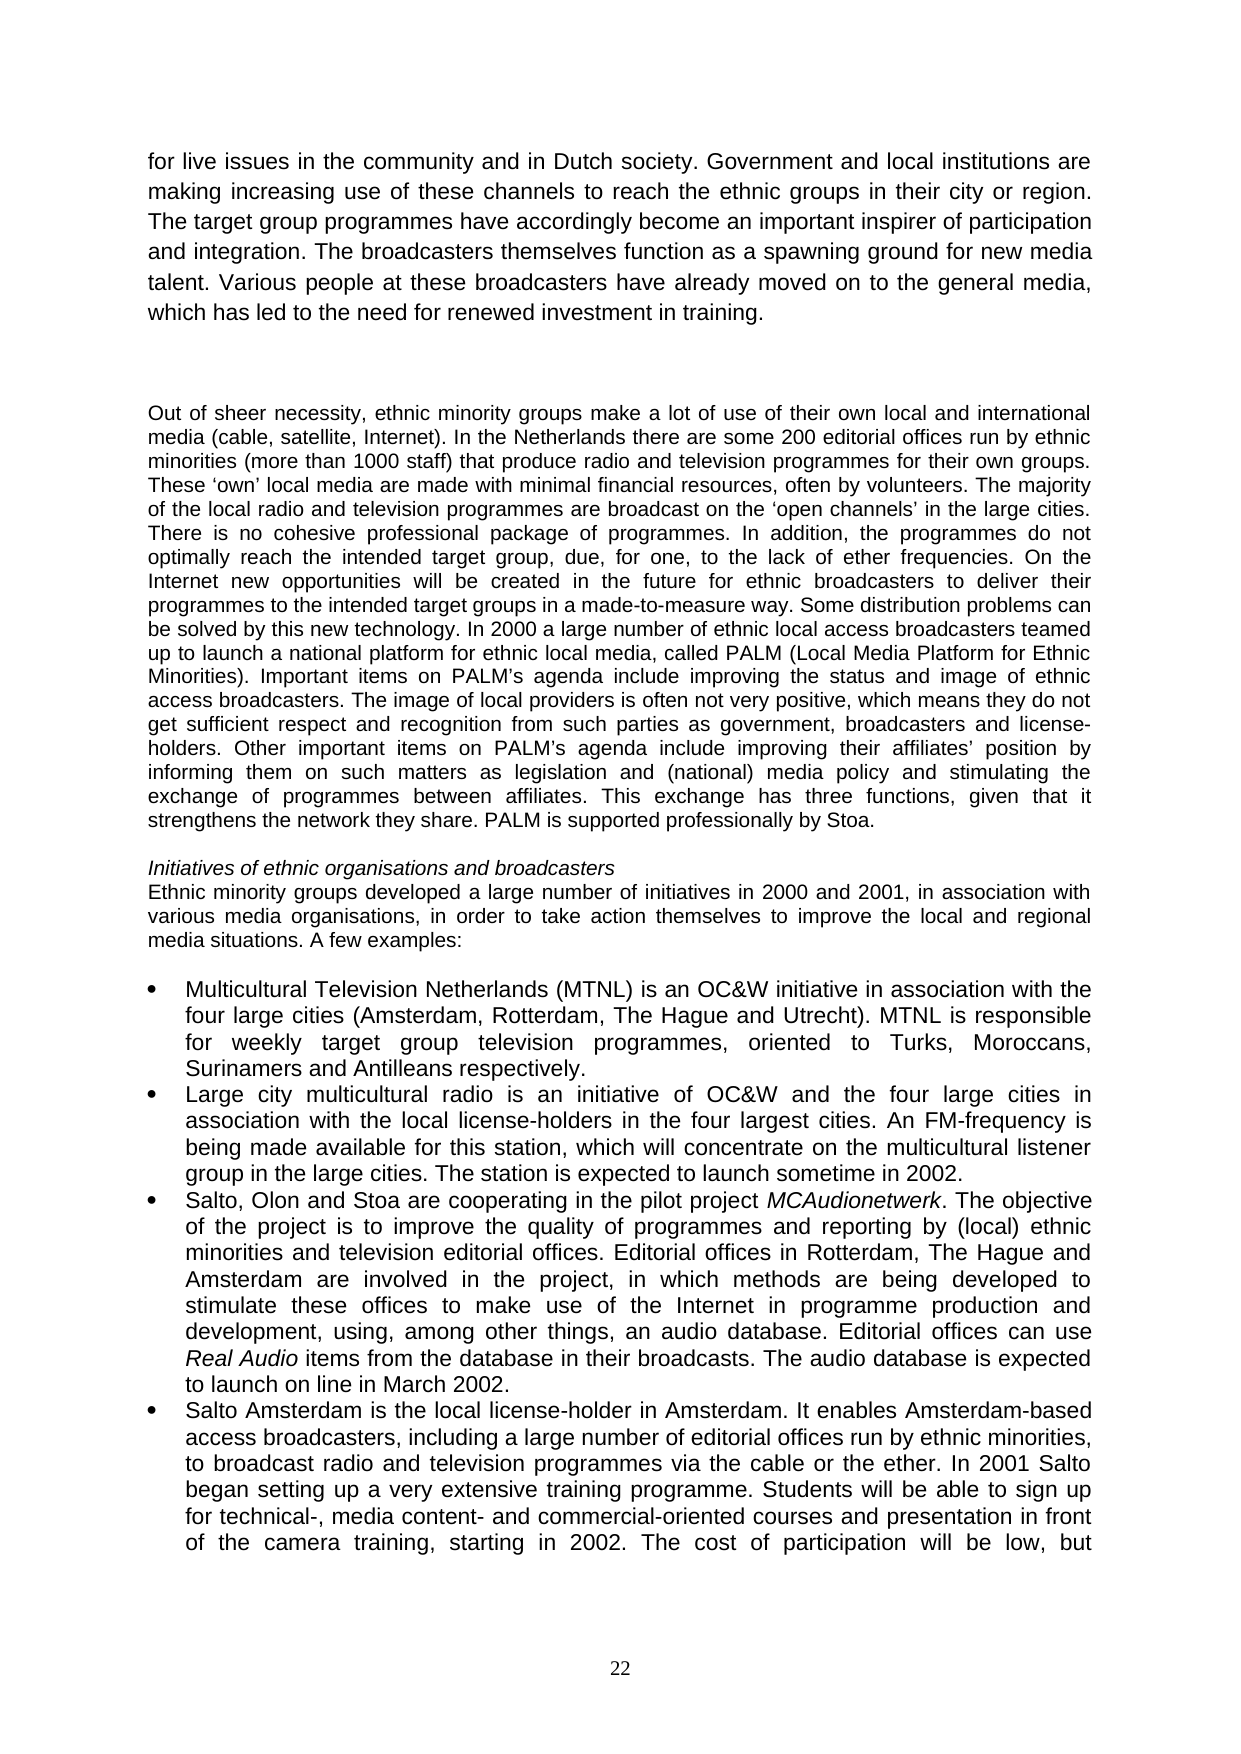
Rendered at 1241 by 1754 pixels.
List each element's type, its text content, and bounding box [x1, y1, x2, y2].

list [148, 1397, 1093, 1556]
list Multicultural Television Netherlands (MTNL) is an OC&W initiative in association with the four large cities (Amsterdam, Rotterdam, The Hague and Utrecht). MTNL is responsible for weekly target group television programmes, oriented to Turks, Moroccans, Surinamers and Antilleans respectively. [148, 976, 1093, 1081]
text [148, 148, 1093, 325]
list Large city multicultural radio is an initiative of OC&W and the four large cities in association with the local license-holders in the four largest cities. An FM-frequency is being made available for this station, which will concentrate on the multicultural listener group in the large cities. The station is expected to launch sometime in 2002. [148, 1081, 1093, 1187]
text Initiatives of ethnic organisations and broadcasters [148, 856, 1093, 880]
text Ethnic minority groups developed a large number of initiatives in 2000 and 2001, in association with various media organisations, in order to take action themselves to improve the local and regional media situations. A few examples: [148, 880, 1093, 952]
text Out of sheer necessity, ethnic minority groups make a lot of use of their own local and international media (cable, satellite, Internet). In the Netherlands there are some 200 editorial offices run by ethnic minorities (more than 1000 staff) that produce radio and television programmes for their own groups. These ‘own’ local media are made with minimal financial resources, often by volunteers. The majority of the local radio and television programmes are broadcast on the ‘open channels’ in the large cities. There is no cohesive professional package of programmes. In addition, the programmes do not optimally reach the intended target group, due, for one, to the lack of ether frequencies. On the Internet new opportunities will be created in the future for ethnic broadcasters to deliver their programmes to the intended target groups in a made-to-measure way. Some distribution problems can be solved by this new technology. In 2000 a large number of ethnic local access broadcasters teamed up to launch a national platform for ethnic local media, called PALM (Local Media Platform for Ethnic Minorities). Important items on PALM’s agenda include improving the status and image of ethnic access broadcasters. The image of local providers is often not very positive, which means they do not get sufficient respect and recognition from such parties as government, broadcasters and license-holders. Other important items on PALM’s agenda include improving their affiliates’ position by informing them on such matters as legislation and (national) media policy and stimulating the exchange of programmes between affiliates. This exchange has three functions, given that it strengthens the network they share. PALM is supported professionally by Stoa. [148, 401, 1093, 832]
list Salto, Olon and Stoa are cooperating in the pilot project MCAudionetwerk. The objective of the project is to improve the quality of programmes and reporting by (local) ethnic minorities and television editorial offices. Editorial offices in Rotterdam, The Hague and Amsterdam are involved in the project, in which methods are being developed to stimulate these offices to make use of the Internet in programme production and development, using, among other things, an audio database. Editorial offices can use Real Audio items from the database in their broadcasts. The audio database is expected to launch on line in March 2002. [148, 1187, 1093, 1397]
